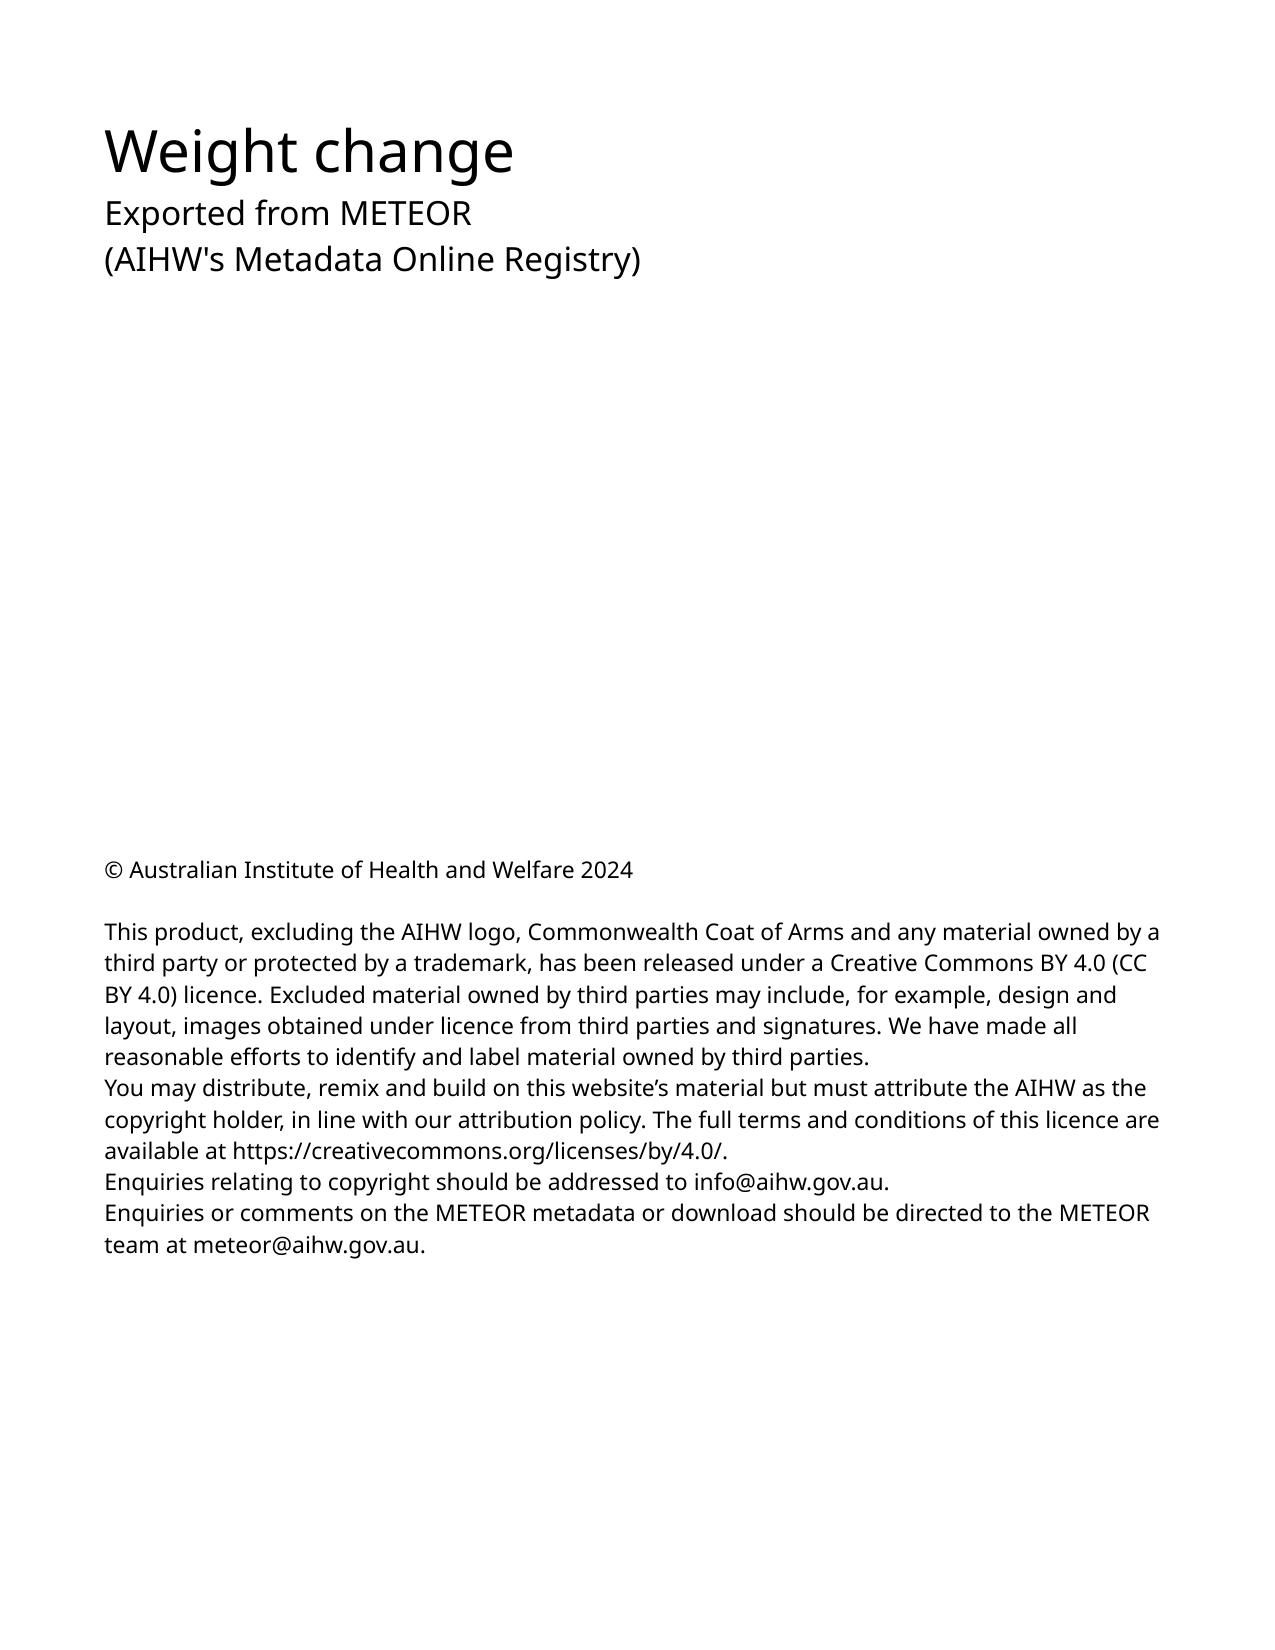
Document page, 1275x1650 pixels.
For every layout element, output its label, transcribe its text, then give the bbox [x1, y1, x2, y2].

text © Australian Institute of Health and Welfare 2024 [104, 854, 1171, 885]
text You may distribute, remix and build on this website’s material but must attribute the AIHW as the copyright holder, in line with our attribution policy. The full terms and conditions of this licence are available at https://creativecommons.org/licenses/by/4.0/. [104, 1072, 1171, 1166]
text Enquiries relating to copyright should be addressed to info@aihw.gov.au. [104, 1166, 1171, 1197]
subtitle Exported from METEOR [104, 190, 1171, 235]
text This product, excluding the AIHW logo, Commonwealth Coat of Arms and any material owned by a third party or protected by a trademark, has been released under a Creative Commons BY 4.0 (CC BY 4.0) licence. Excluded material owned by third parties may include, for example, design and layout, images obtained under licence from third parties and signatures. We have made all reasonable efforts to identify and label material owned by third parties. [104, 916, 1171, 1072]
title Weight change [104, 110, 1171, 190]
subtitle (AIHW's Metadata Online Registry) [104, 235, 1171, 281]
text Enquiries or comments on the METEOR metadata or download should be directed to the METEOR team at meteor@aihw.gov.au. [104, 1197, 1171, 1260]
